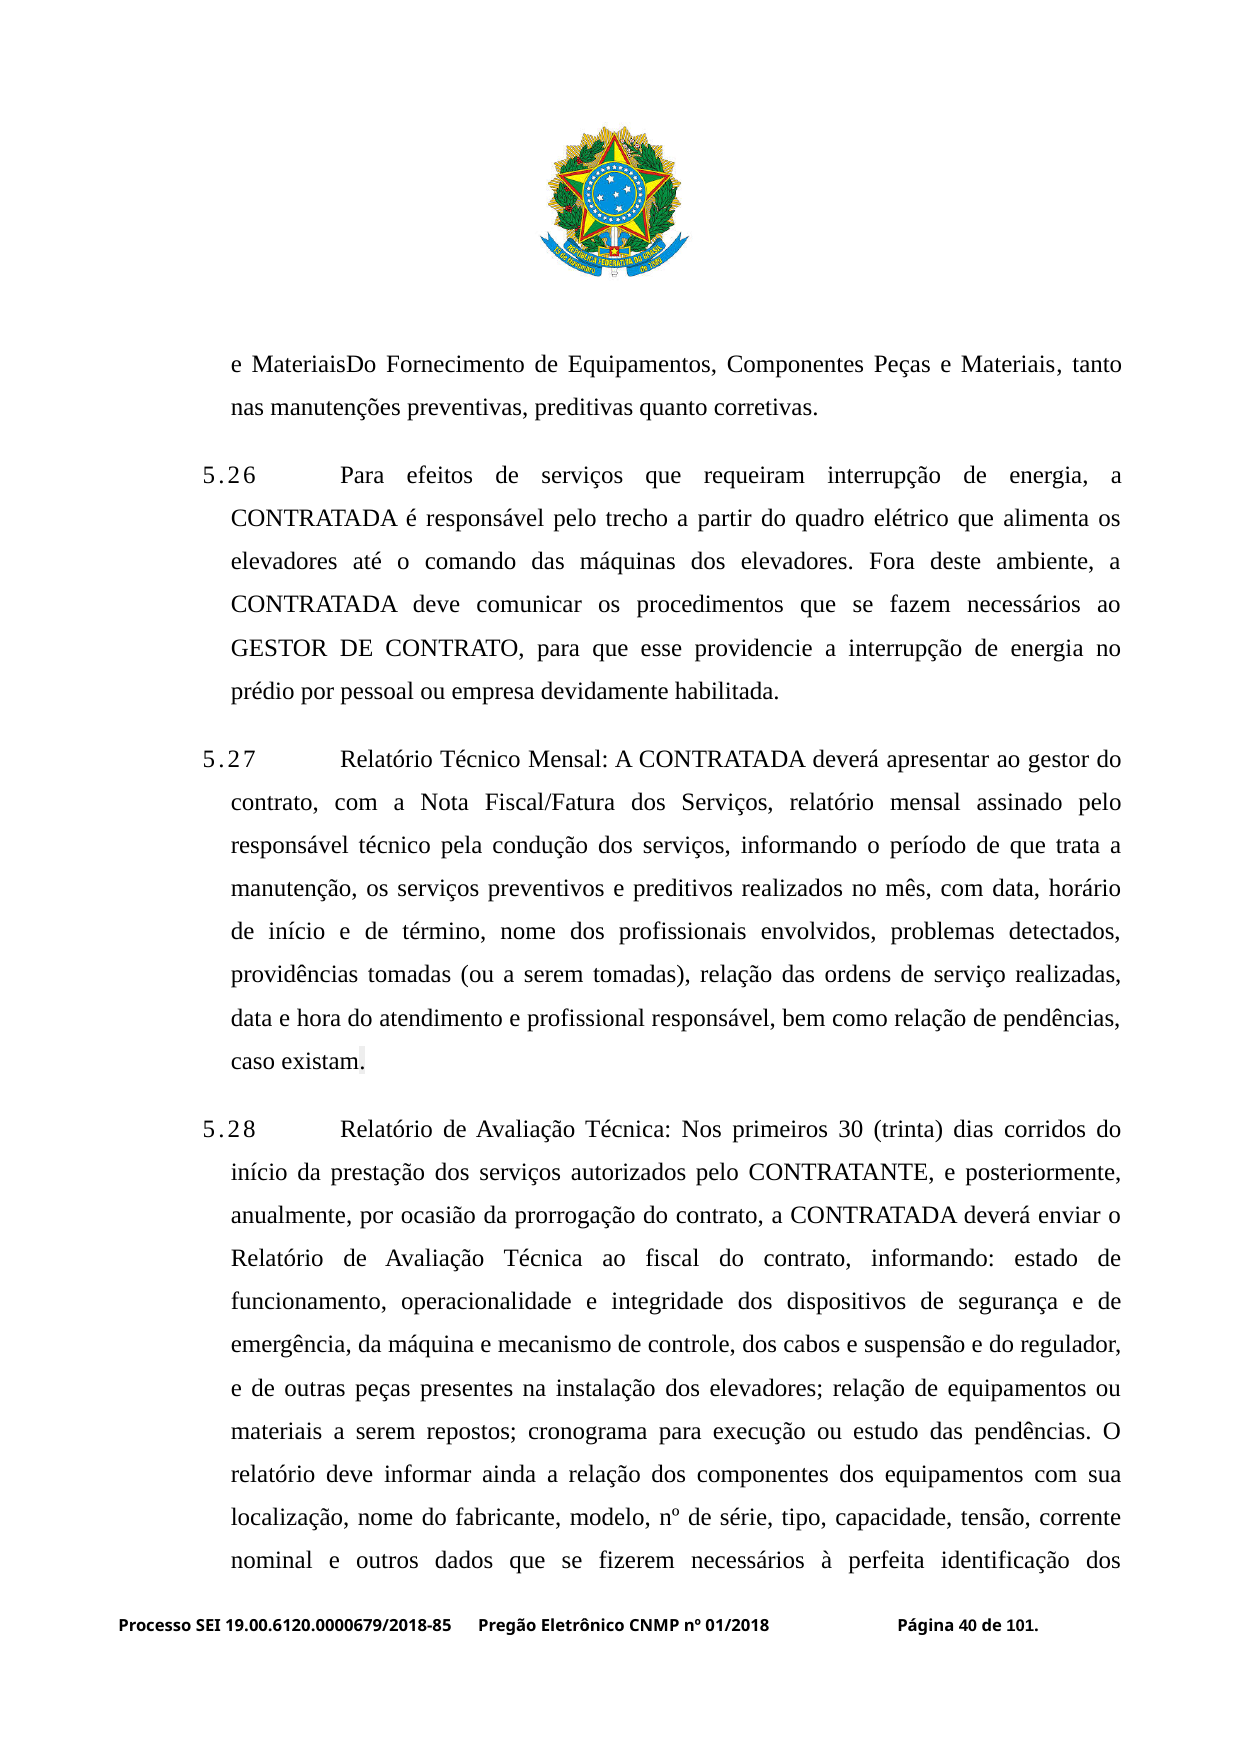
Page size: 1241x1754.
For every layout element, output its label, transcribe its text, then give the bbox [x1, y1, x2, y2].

list Para efeitos de serviços que requeiram interrupção de energia, a CONTRATADA é responsável pelo trecho a partir do quadro elétrico que alimenta os elevadores até o comando das máquinas dos elevadores. Fora deste ambiente, a CONTRATADA deve comunicar os procedimentos que se fazem necessários ao GESTOR DE CONTRATO, para que esse providencie a interrupção de energia no prédio por pessoal ou empresa devidamente habilitada. [193, 460, 1122, 704]
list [193, 1114, 1122, 1574]
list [193, 349, 1122, 421]
list Relatório Técnico Mensal: A CONTRATADA deverá apresentar ao gestor do contrato, com a Nota Fiscal/Fatura dos Serviços, relatório mensal assinado pelo responsável técnico pela condução dos serviços, informando o período de que trata a manutenção, os serviços preventivos e preditivos realizados no mês, com data, horário de início e de término, nome dos profissionais envolvidos, problemas detectados, providências tomadas (ou a serem tomadas), relação das ordens de serviço realizadas, data e hora do atendimento e profissional responsável, bem como relação de pendências, caso existam. [193, 744, 1122, 1074]
